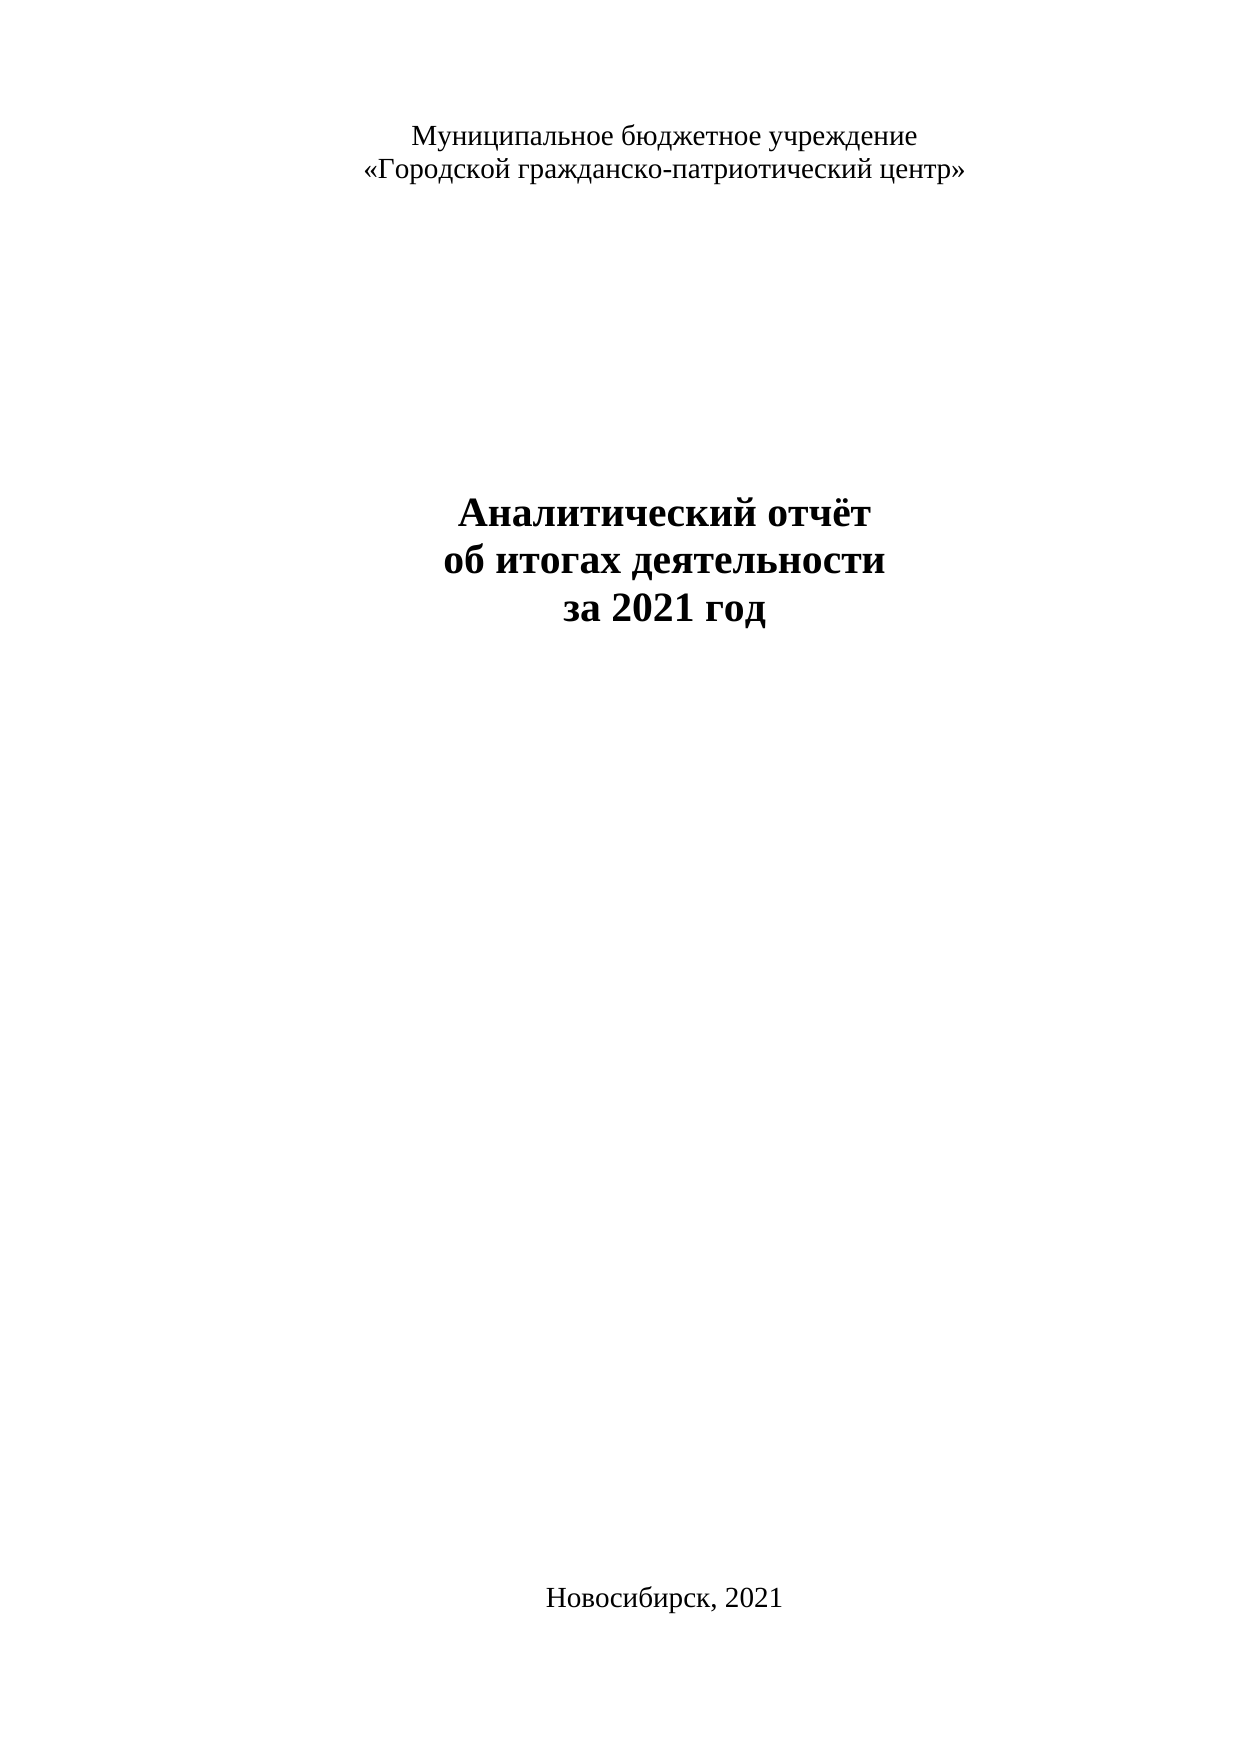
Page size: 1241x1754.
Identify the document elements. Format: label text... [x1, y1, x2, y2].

text Новосибирск, 2021 [177, 1580, 1152, 1614]
text «Городской гражданско-патриотический центр» [177, 152, 1152, 185]
text за 2021 год [177, 583, 1152, 631]
text об итогах деятельности [177, 535, 1152, 583]
text Аналитический отчёт [177, 487, 1152, 535]
text Муниципальное бюджетное учреждение [177, 118, 1152, 152]
